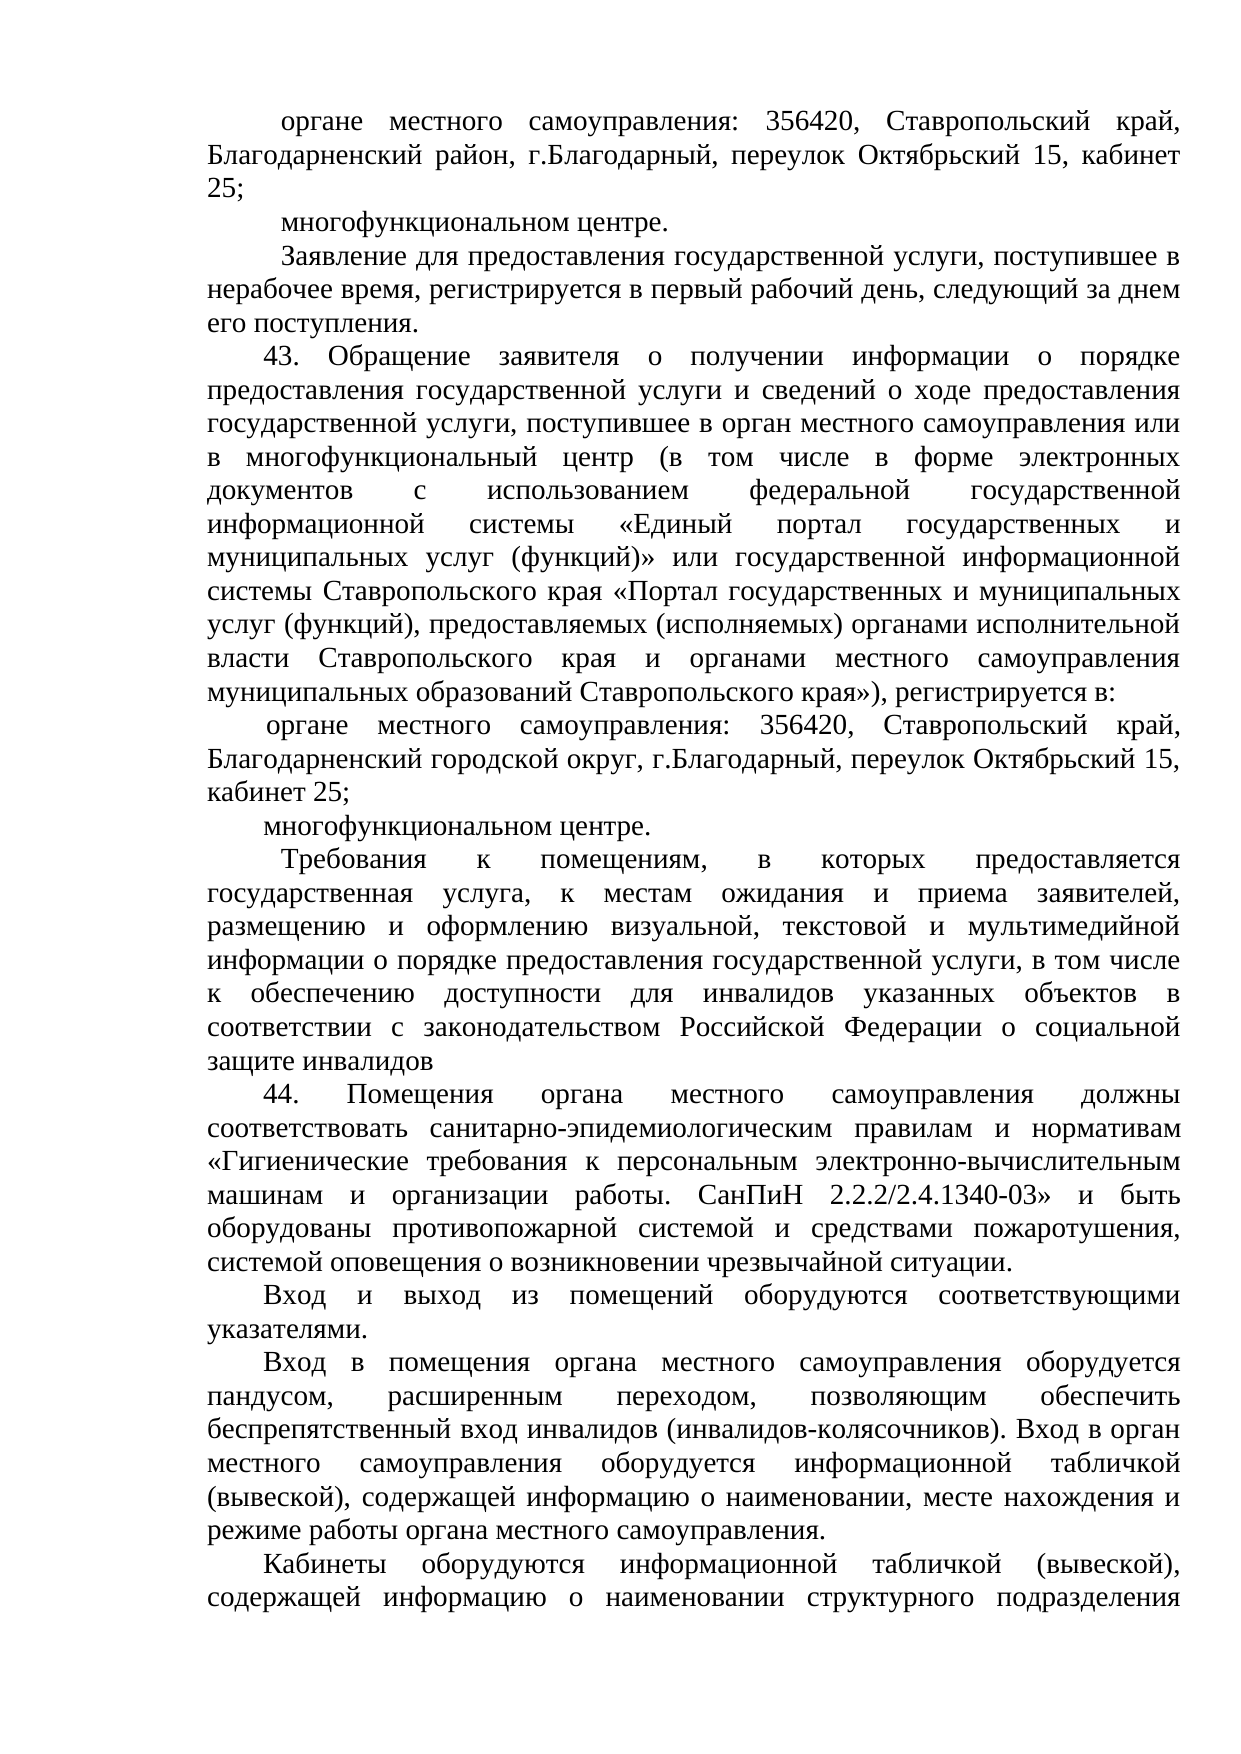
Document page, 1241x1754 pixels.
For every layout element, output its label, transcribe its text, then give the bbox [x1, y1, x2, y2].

text Вход и выход из помещений оборудуются соответствующими указателями. [207, 1277, 1181, 1344]
text многофункциональном центре. [207, 808, 1181, 841]
text органе местного самоуправления: 356420, Ставропольский край, Благодарненский район, г.Благодарный, переулок Октябрьский 15, кабинет 25; [207, 103, 1181, 204]
text 44. Помещения органа местного самоуправления должны соответствовать санитарно-эпидемиологическим правилам и нормативам «Гигиенические требования к персональным электронно-вычислительным машинам и организации работы. СанПиН 2.2.2/2.4.1340-03» и быть оборудованы противопожарной системой и средствами пожаротушения, системой оповещения о возникновении чрезвычайной ситуации. [207, 1076, 1181, 1277]
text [207, 1546, 1181, 1613]
text Заявление для предоставления государственной услуги, поступившее в нерабочее время, регистрируется в первый рабочий день, следующий за днем его поступления. [207, 238, 1181, 338]
text Требования к помещениям, в которых предоставляется государственная услуга, к местам ожидания и приема заявителей, размещению и оформлению визуальной, текстовой и мультимедийной информации о порядке предоставления государственной услуги, в том числе к обеспечению доступности для инвалидов указанных объектов в соответствии с законодательством Российской Федерации о социальной защите инвалидов [207, 841, 1181, 1076]
text органе местного самоуправления: 356420, Ставропольский край, Благодарненский городской округ, г.Благодарный, переулок Октябрьский 15, кабинет 25; [207, 707, 1181, 808]
text 43. Обращение заявителя о получении информации о порядке предоставления государственной услуги и сведений о ходе предоставления государственной услуги, поступившее в орган местного самоуправления или в многофункциональный центр (в том числе в форме электронных документов с использованием федеральной государственной информационной системы «Единый портал государственных и муниципальных услуг (функций)» или государственной информационной системы Ставропольского края «Портал государственных и муниципальных услуг (функций), предоставляемых (исполняемых) органами исполнительной власти Ставропольского края и органами местного самоуправления муниципальных образований Ставропольского края»), регистрируется в: [207, 338, 1181, 707]
text Вход в помещения органа местного самоуправления оборудуется пандусом, расширенным переходом, позволяющим обеспечить беспрепятственный вход инвалидов (инвалидов-колясочников). Вход в орган местного самоуправления оборудуется информационной табличкой (вывеской), содержащей информацию о наименовании, месте нахождения и режиме работы органа местного самоуправления. [207, 1344, 1181, 1546]
text многофункциональном центре. [207, 204, 1181, 238]
